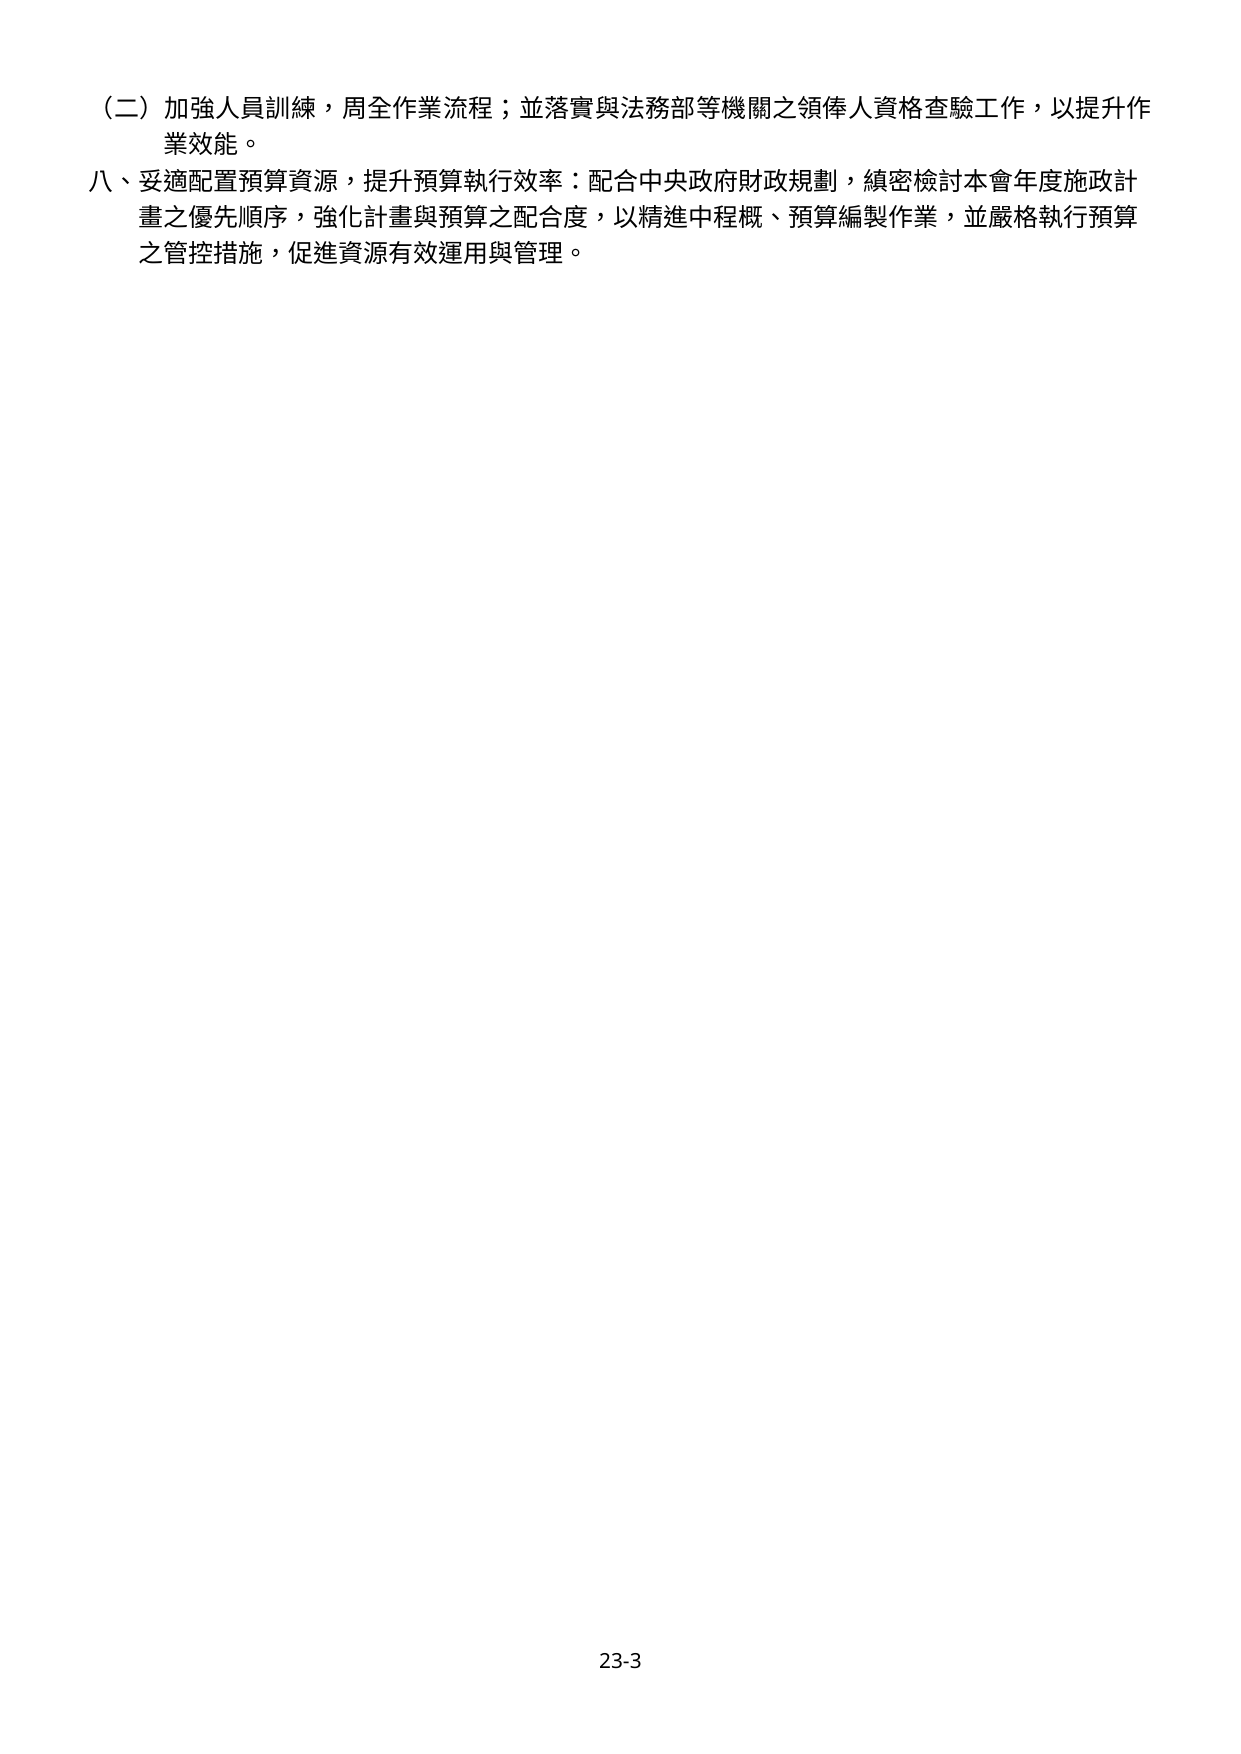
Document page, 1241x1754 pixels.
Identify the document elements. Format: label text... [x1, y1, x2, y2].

text （二）加強人員訓練，周全作業流程；並落實與法務部等機關之領俸人資格查驗工作，以提升作業效能。 [89, 89, 1152, 161]
text 八、妥適配置預算資源，提升預算執行效率：配合中央政府財政規劃，縝密檢討本會年度施政計畫之優先順序，強化計畫與預算之配合度，以精進中程概、預算編製作業，並嚴格執行預算之管控措施，促進資源有效運用與管理。 [89, 161, 1152, 270]
